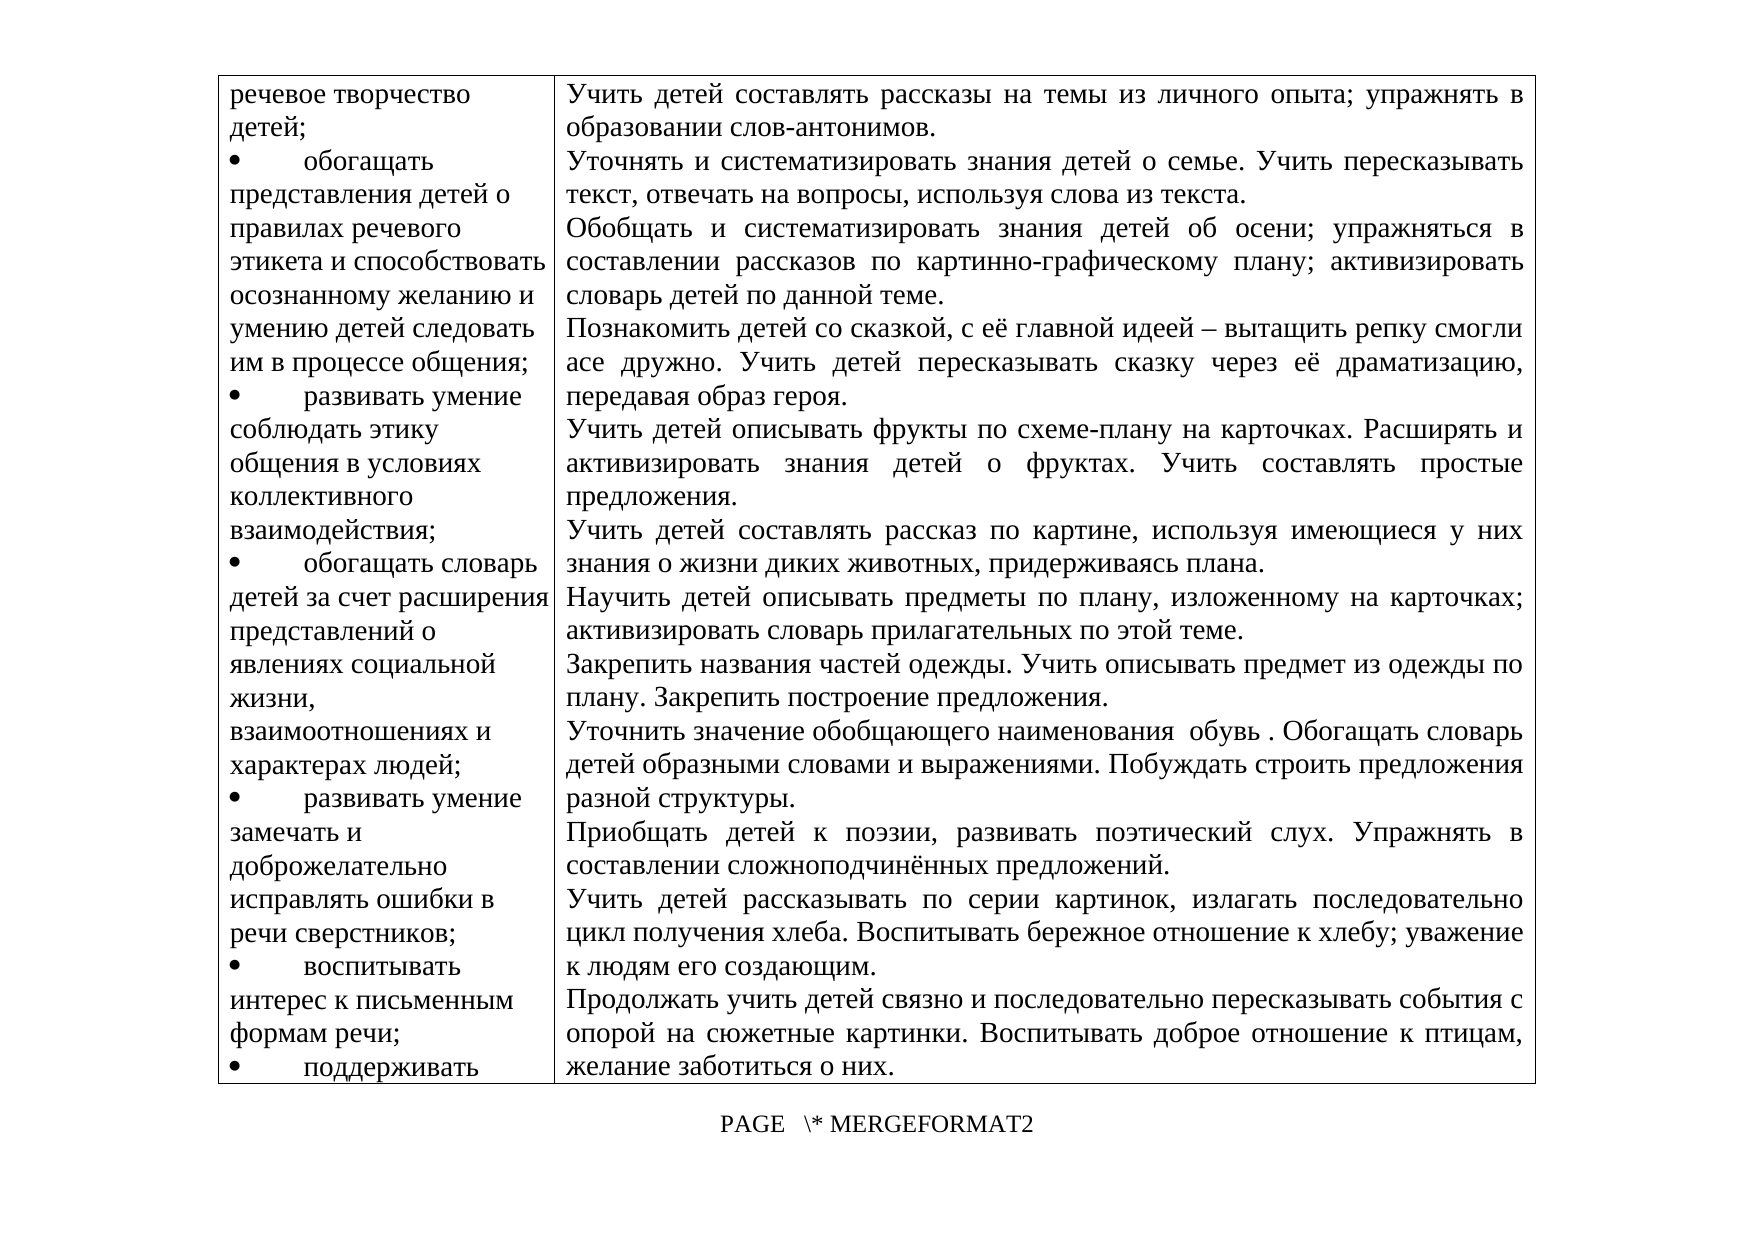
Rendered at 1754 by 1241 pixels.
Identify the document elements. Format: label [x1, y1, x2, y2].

table_cell [219, 76, 554, 1083]
table_cell [555, 76, 1535, 1083]
